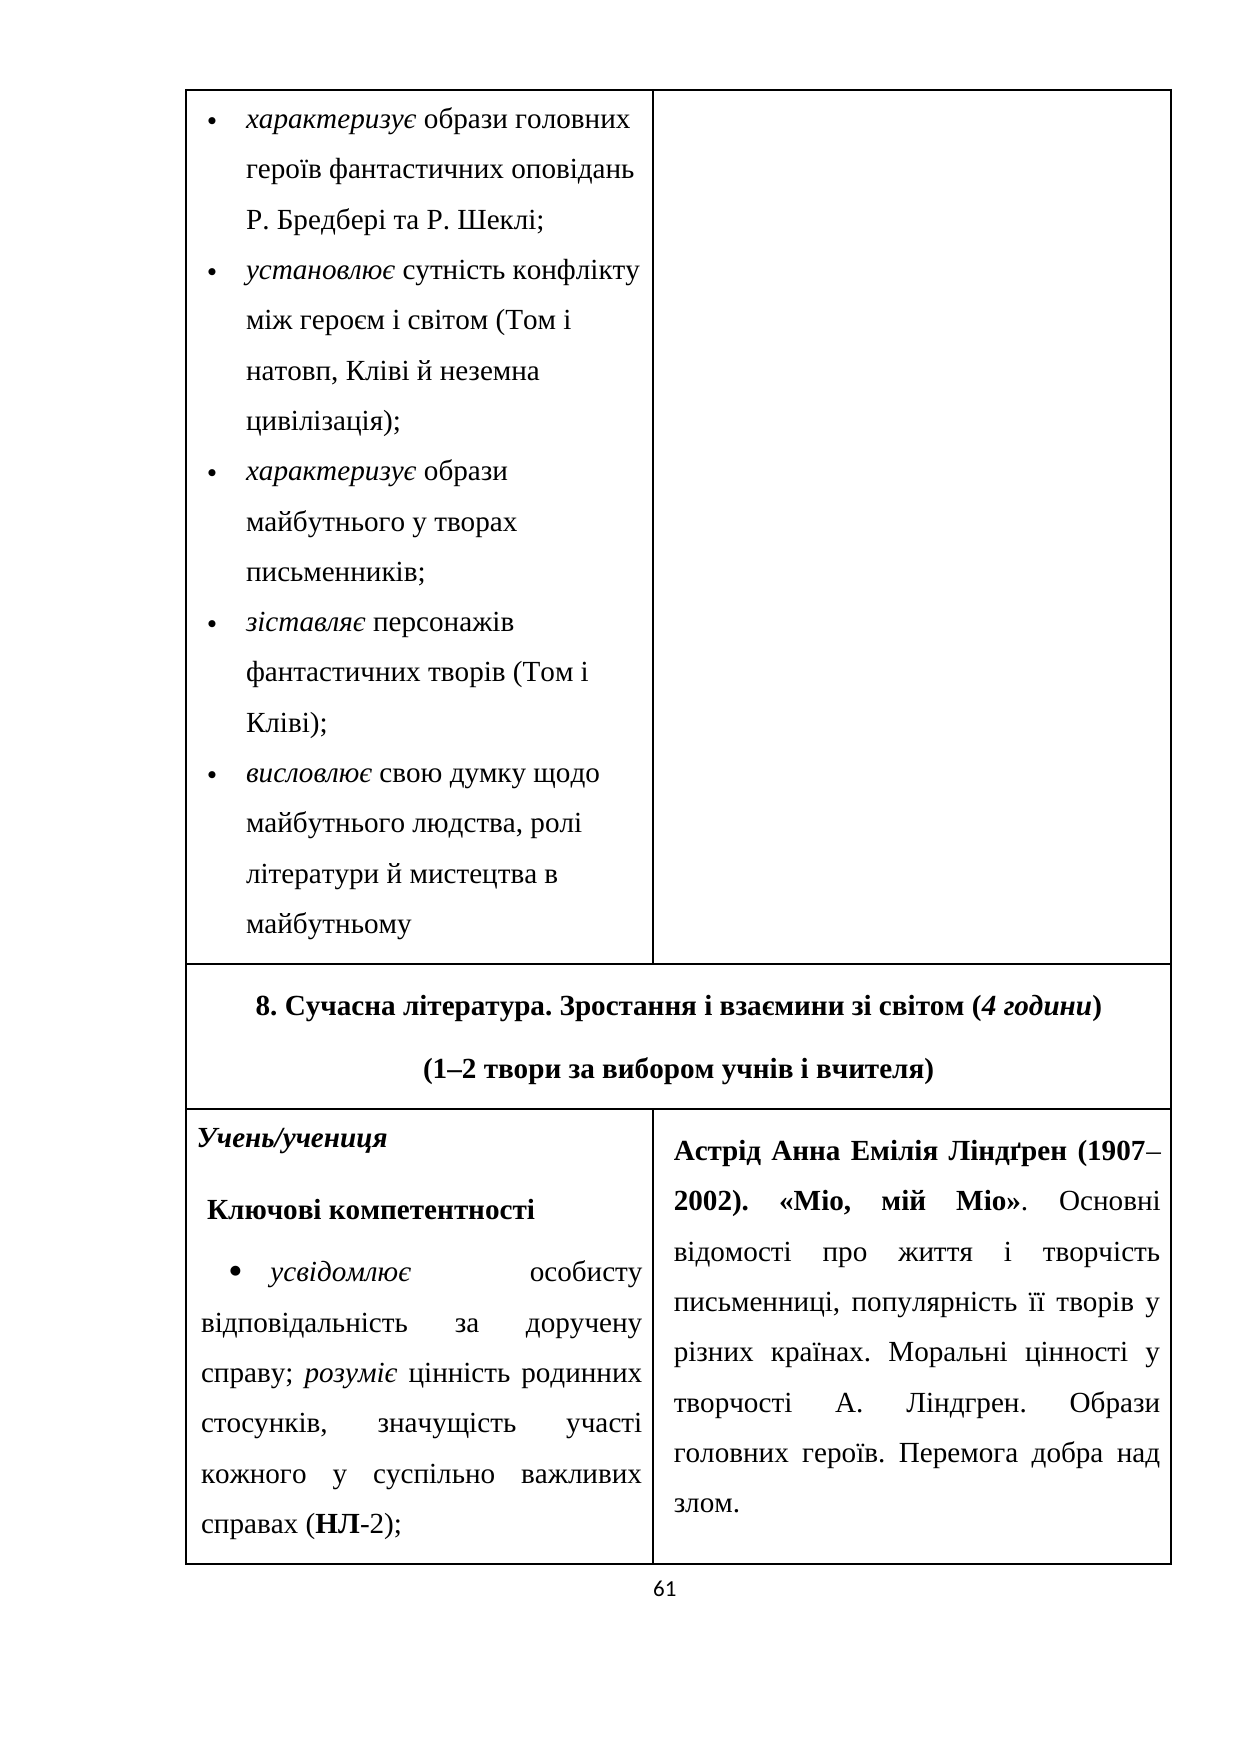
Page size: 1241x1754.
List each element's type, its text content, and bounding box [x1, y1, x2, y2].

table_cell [187, 1110, 652, 1563]
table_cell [187, 91, 652, 963]
table_cell 8. Сучасна література. Зростання і взаємини зі світом (4 години) (1–2 твори за вибором учнів і вчителя) [187, 965, 1170, 1108]
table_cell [654, 91, 1170, 963]
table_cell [654, 1110, 1170, 1563]
